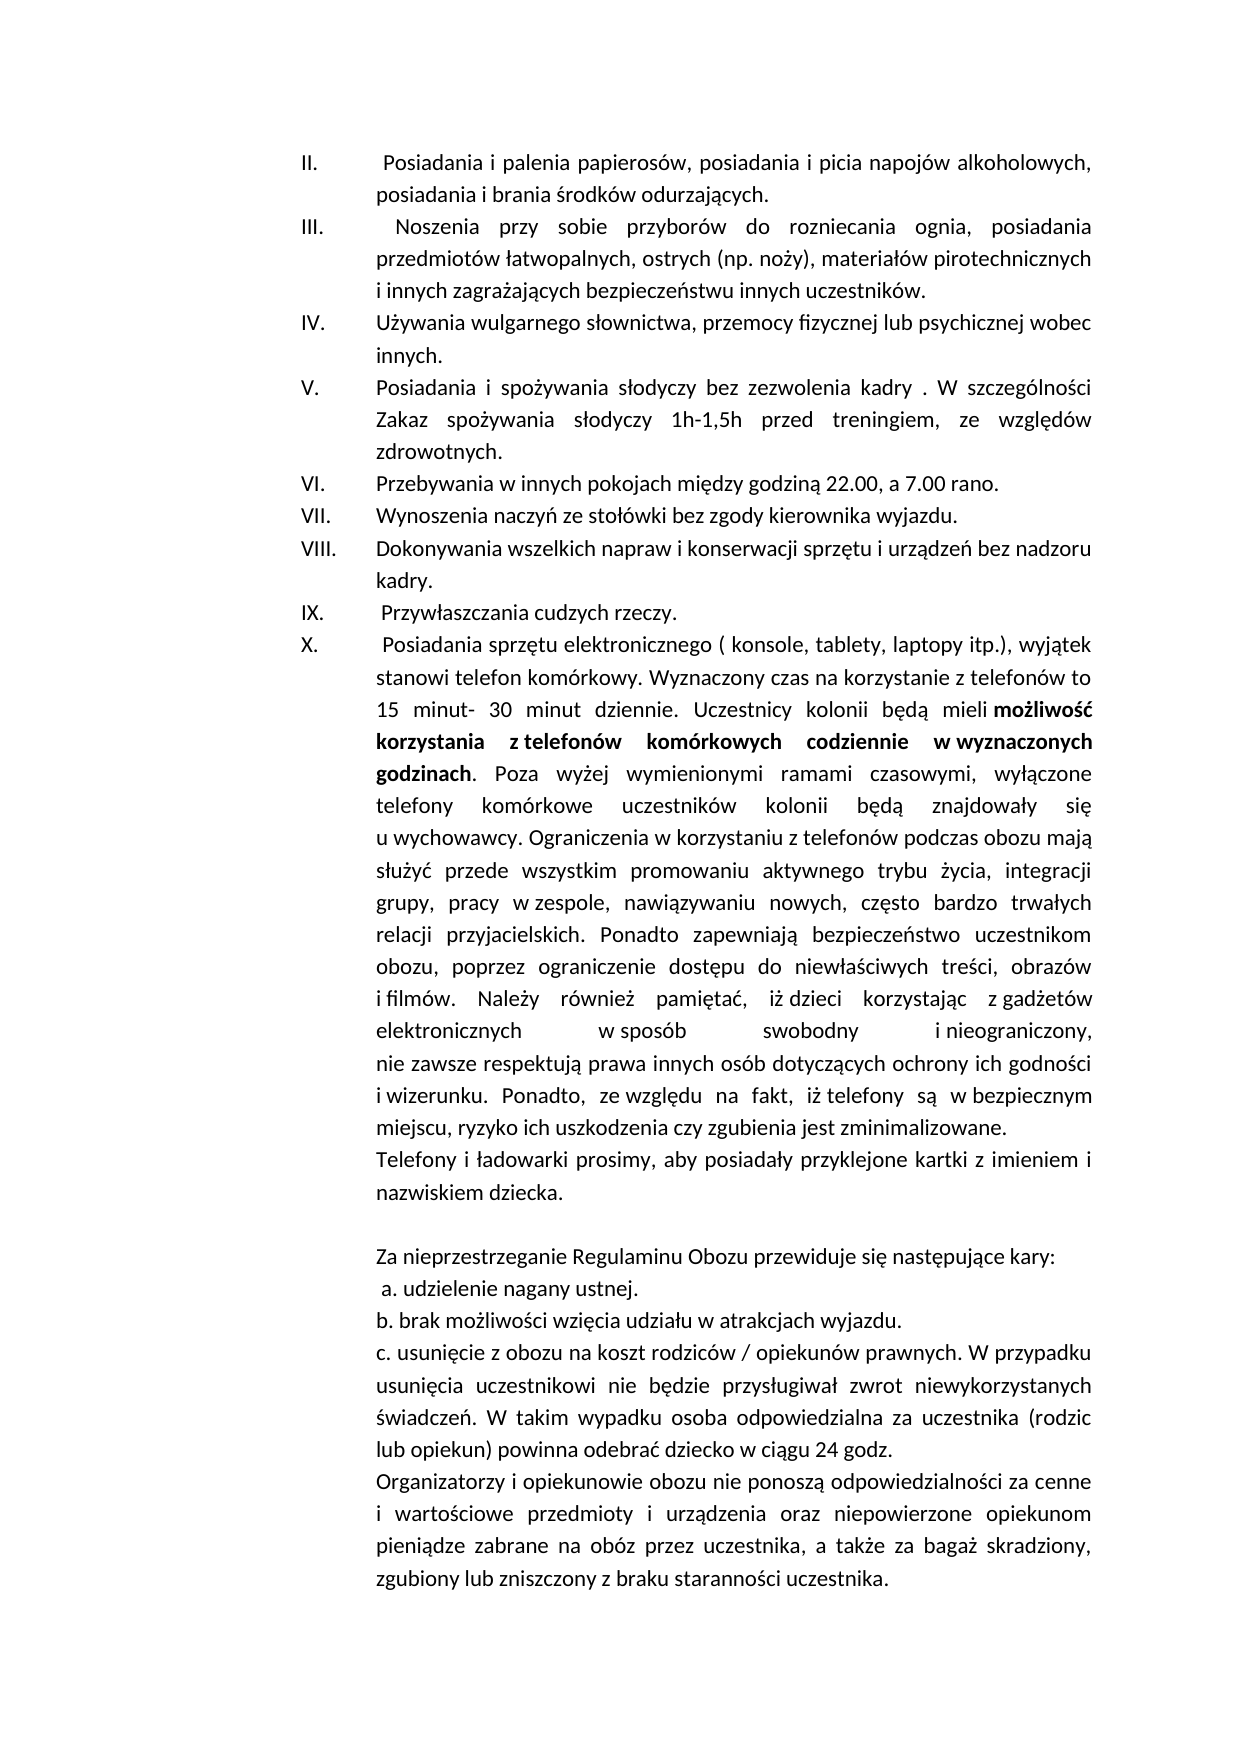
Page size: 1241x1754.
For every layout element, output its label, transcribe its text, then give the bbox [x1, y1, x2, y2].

list c. usunięcie z obozu na koszt rodziców / opiekunów prawnych. W przypadku usunięcia uczestnikowi nie będzie przysługiwał zwrot niewykorzystanych świadczeń. W takim wypadku osoba odpowiedzialna za uczestnika (rodzic lub opiekun) powinna odebrać dziecko w ciągu 24 godz. [376, 1338, 1093, 1463]
list Posiadania i spożywania słodyczy bez zezwolenia kadry . W szczególności Zakaz spożywania słodyczy 1h-1,5h przed treningiem, ze względów zdrowotnych. [301, 373, 1093, 465]
list Posiadania i palenia papierosów, posiadania i picia napojów alkoholowych, posiadania i brania środków odurzających. [301, 148, 1093, 208]
list b. brak możliwości wzięcia udziału w atrakcjach wyjazdu. [376, 1306, 1093, 1334]
list a. udzielenie nagany ustnej. [376, 1274, 1093, 1302]
list Używania wulgarnego słownictwa, przemocy fizycznej lub psychicznej wobec innych. [301, 308, 1093, 369]
list Dokonywania wszelkich napraw i konserwacji sprzętu i urządzeń bez nadzoru kadry. [301, 534, 1093, 594]
list Noszenia przy sobie przyborów do rozniecania ognia, posiadania przedmiotów łatwopalnych, ostrych (np. noży), materiałów pirotechnicznych i innych zagrażających bezpieczeństwu innych uczestników. [301, 212, 1093, 304]
list Przywłaszczania cudzych rzeczy. [301, 598, 1093, 626]
list Telefony i ładowarki prosimy, aby posiadały przyklejone kartki z imieniem i nazwiskiem dziecka. [376, 1145, 1093, 1206]
list Posiadania sprzętu elektronicznego ( konsole, tablety, laptopy itp.), wyjątek stanowi telefon komórkowy. Wyznaczony czas na korzystanie z telefonów to 15 minut- 30 minut dziennie. Uczestnicy kolonii będą mieli możliwość korzystania z telefonów komórkowych codziennie w wyznaczonych godzinach. Poza wyżej wymienionymi ramami czasowymi, wyłączone telefony komórkowe uczestników kolonii będą znajdowały się u wychowawcy. Ograniczenia w korzystaniu z telefonów podczas obozu mają służyć przede wszystkim promowaniu aktywnego trybu życia, integracji grupy, pracy w zespole, nawiązywaniu nowych, często bardzo trwałych relacji przyjacielskich. Ponadto zapewniają bezpieczeństwo uczestnikom obozu, poprzez ograniczenie dostępu do niewłaściwych treści, obrazów i filmów. Należy również pamiętać, iż dzieci korzystając z gadżetów elektronicznych w sposób swobodny i nieograniczony, nie zawsze respektują prawa innych osób dotyczących ochrony ich godności i wizerunku. Ponadto, ze względu na fakt, iż telefony są w bezpiecznym miejscu, ryzyko ich uszkodzenia czy zgubienia jest zminimalizowane. [301, 630, 1093, 1141]
list Przebywania w innych pokojach między godziną 22.00, a 7.00 rano. [301, 469, 1093, 497]
list Za nieprzestrzeganie Regulaminu Obozu przewiduje się następujące kary: [376, 1242, 1093, 1270]
list Wynoszenia naczyń ze stołówki bez zgody kierownika wyjazdu. [301, 502, 1093, 530]
list Organizatorzy i opiekunowie obozu nie ponoszą odpowiedzialności za cenne i wartościowe przedmioty i urządzenia oraz niepowierzone opiekunom pieniądze zabrane na obóz przez uczestnika, a także za bagaż skradziony, zgubiony lub zniszczony z braku staranności uczestnika. [376, 1467, 1093, 1592]
